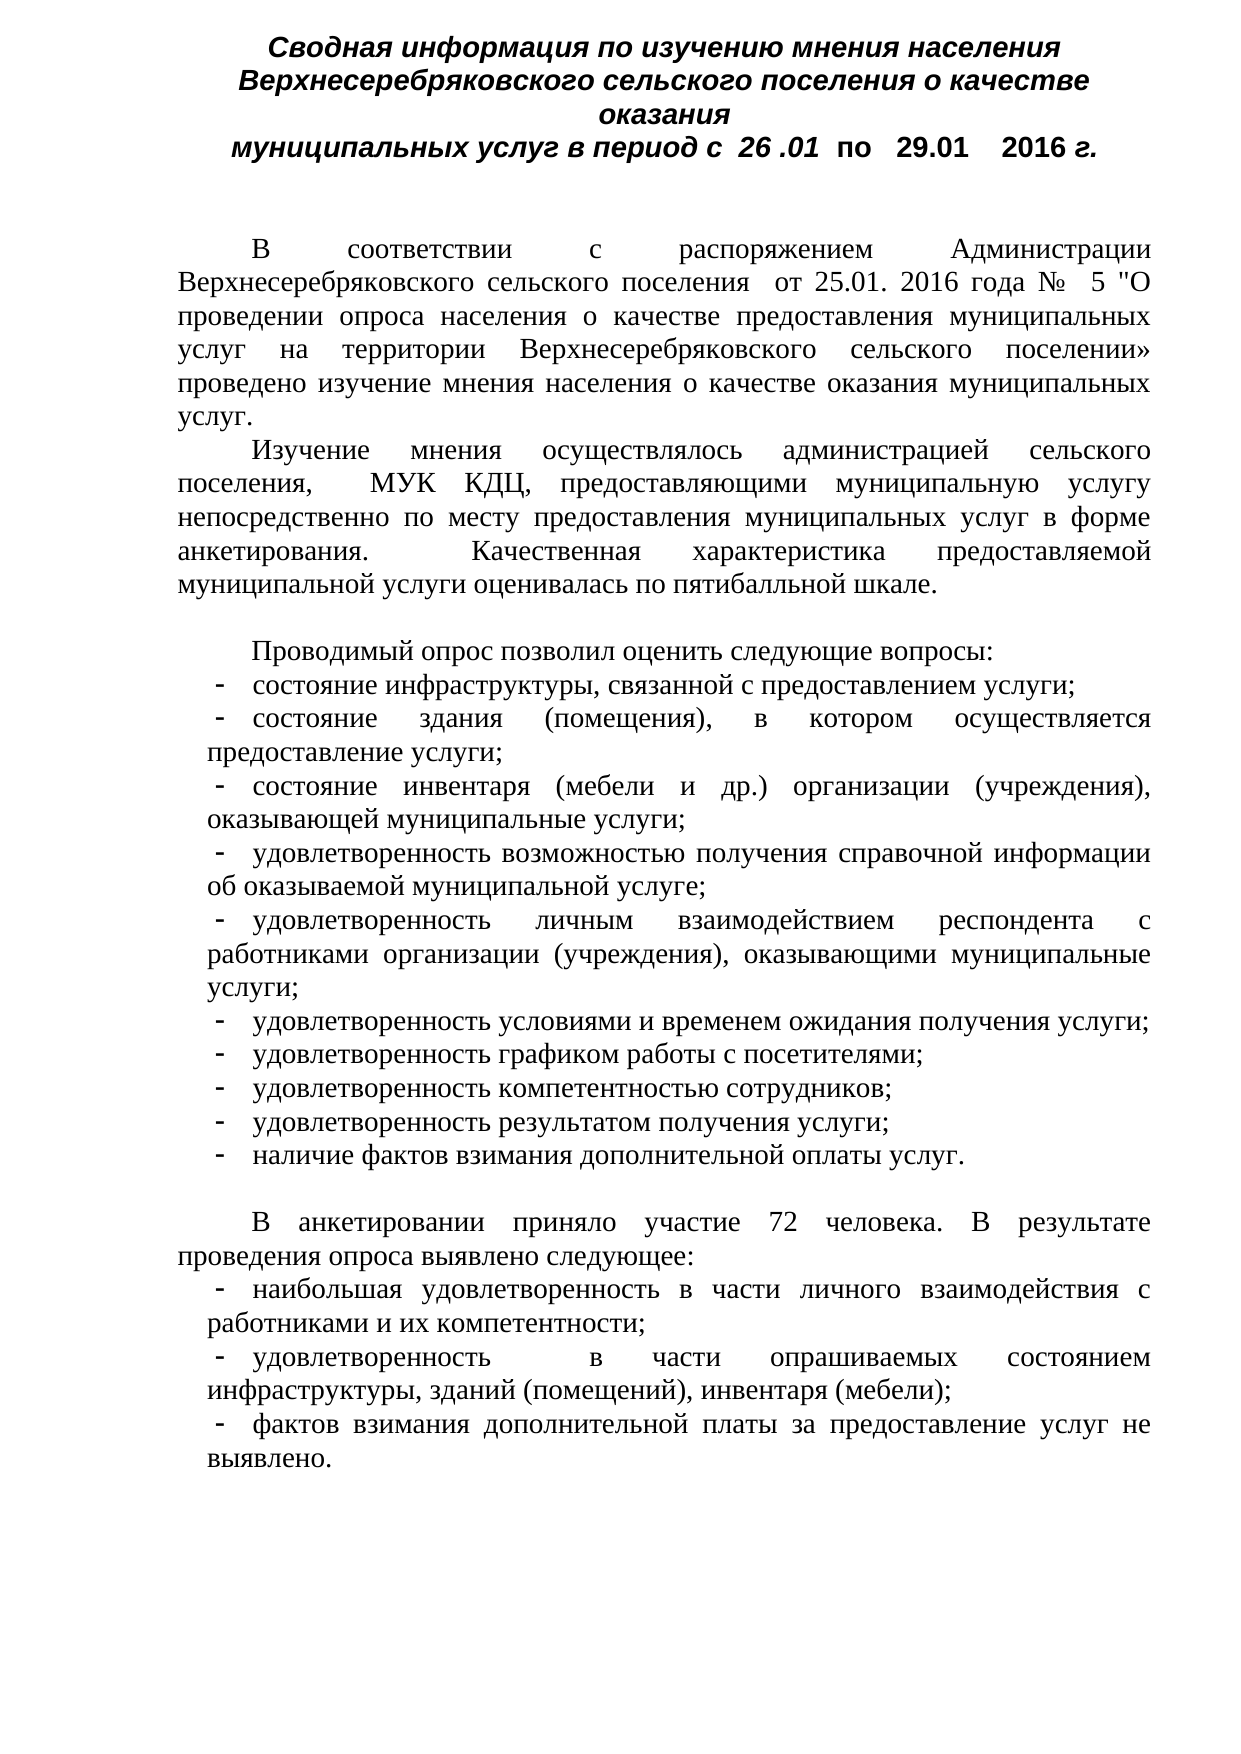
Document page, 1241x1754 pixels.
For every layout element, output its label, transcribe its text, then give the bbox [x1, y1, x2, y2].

text В соответствии с распоряжением Администрации Верхнесеребряковского сельского поселения от 25.01. 2016 года № 5 "О проведении опроса населения о качестве предоставления муниципальных услуг на территории Верхнесеребряковского сельского поселении» проведено изучение мнения населения о качестве оказания муниципальных услуг. [177, 231, 1152, 432]
list наличие фактов взимания дополнительной оплаты услуг. [207, 1137, 1152, 1171]
list удовлетворенность условиями и временем ожидания получения услуги; [207, 1003, 1152, 1036]
list удовлетворенность возможностью получения справочной информации об оказываемой муниципальной услуге; [207, 835, 1152, 902]
list удовлетворенность компетентностью сотрудников; [207, 1070, 1152, 1104]
list наибольшая удовлетворенность в части личного взаимодействия с работниками и их компетентности; [207, 1272, 1152, 1339]
list фактов взимания дополнительной платы за предоставление услуг не выявлено. [207, 1406, 1152, 1473]
text В анкетировании приняло участие 72 человека. В результате проведения опроса выявлено следующее: [177, 1204, 1152, 1272]
text муниципальных услуг в период с 26 .01 по 29.01 2016 г. [177, 130, 1152, 164]
list состояние инфраструктуры, связанной с предоставлением услуги; [207, 667, 1152, 701]
text Верхнесеребряковского сельского поселения о качестве оказания [177, 63, 1152, 130]
list удовлетворенность графиком работы с посетителями; [207, 1036, 1152, 1070]
list удовлетворенность в части опрашиваемых состоянием инфраструктуры, зданий (помещений), инвентаря (мебели); [207, 1339, 1152, 1406]
text Проводимый опрос позволил оценить следующие вопросы: [177, 633, 1152, 667]
text Изучение мнения осуществлялось администрацией сельского поселения, МУК КДЦ, предоставляющими муниципальную услугу непосредственно по месту предоставления муниципальных услуг в форме анкетирования. Качественная характеристика предоставляемой муниципальной услуги оценивалась по пятибалльной шкале. [177, 432, 1152, 600]
text Сводная информация по изучению мнения населения [177, 29, 1152, 63]
list состояние здания (помещения), в котором осуществляется предоставление услуги; [207, 701, 1152, 768]
list удовлетворенность результатом получения услуги; [207, 1104, 1152, 1137]
list состояние инвентаря (мебели и др.) организации (учреждения), оказывающей муниципальные услуги; [207, 768, 1152, 835]
list удовлетворенность личным взаимодействием респондента с работниками организации (учреждения), оказывающими муниципальные услуги; [207, 902, 1152, 1003]
